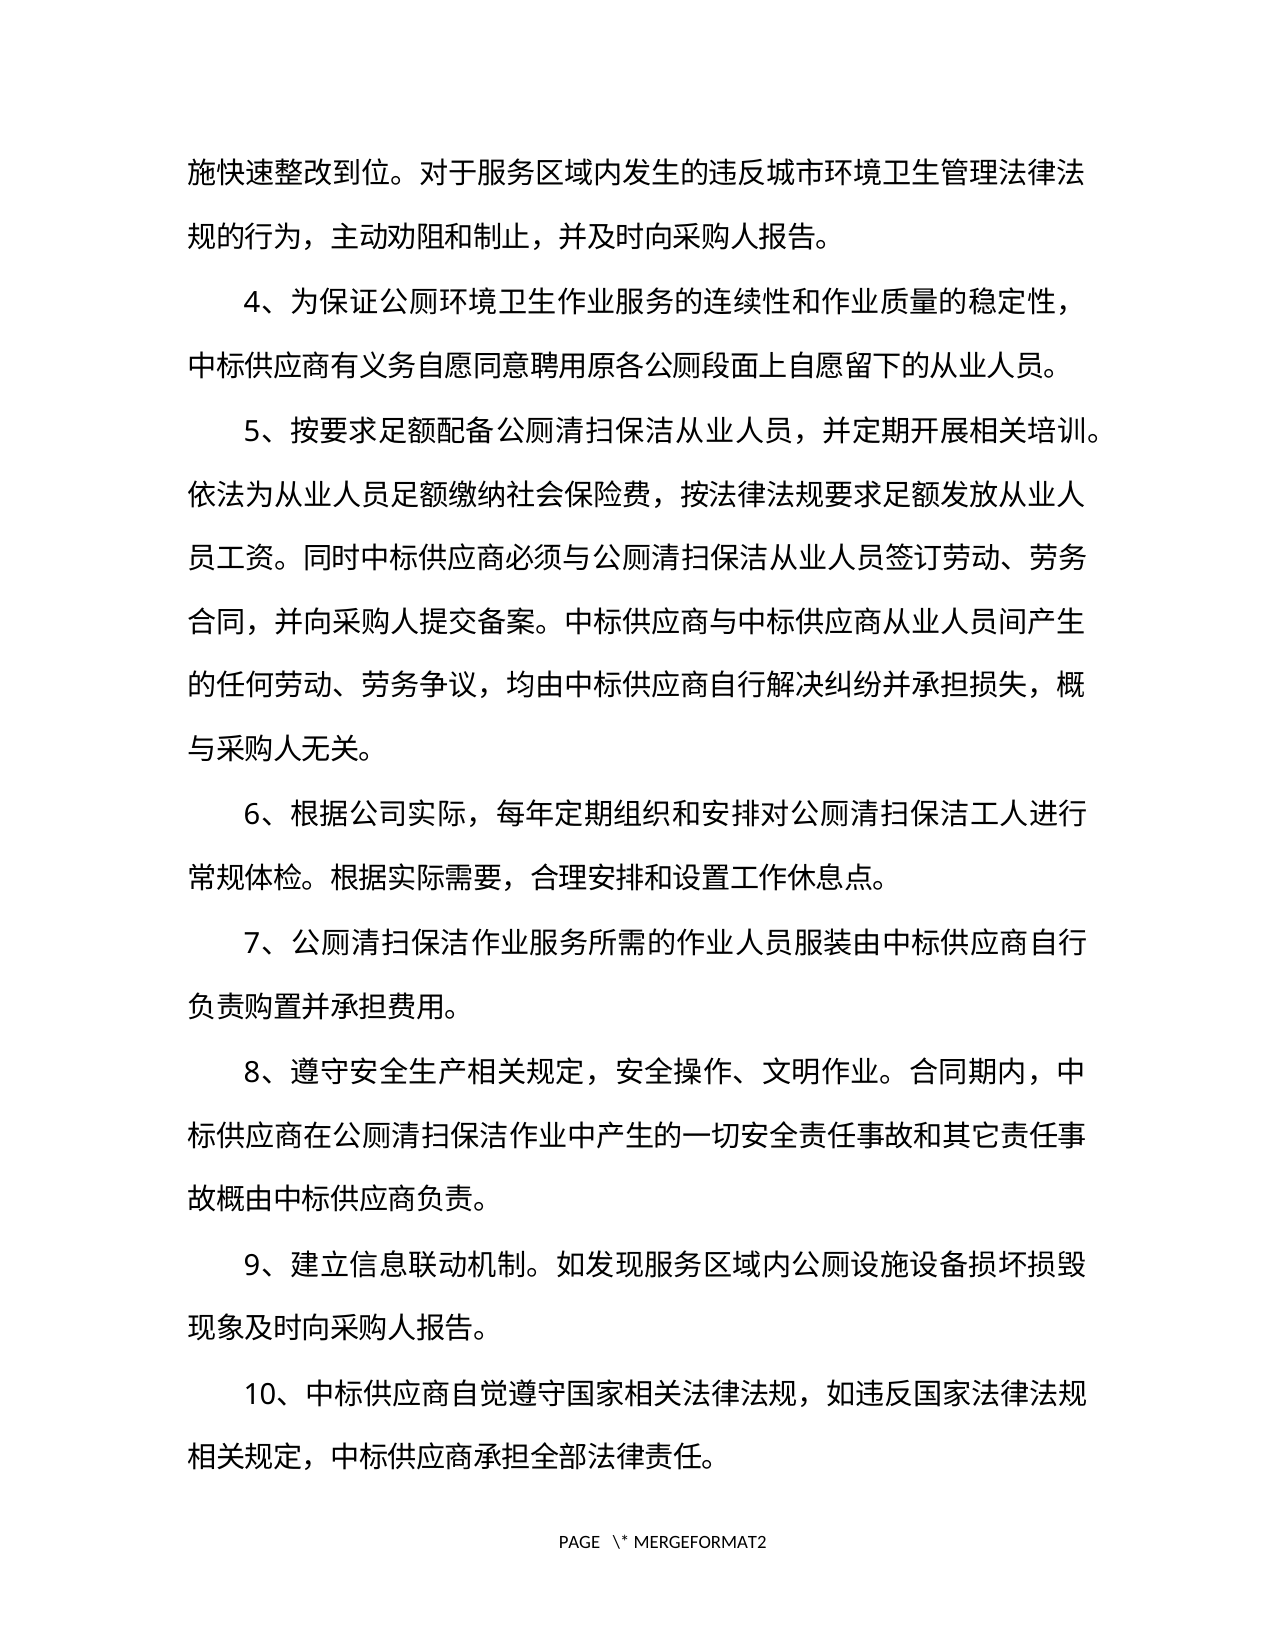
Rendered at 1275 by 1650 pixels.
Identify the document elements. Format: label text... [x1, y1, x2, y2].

text 10、中标供应商自觉遵守国家相关法律法规，如违反国家法律法规相关规定，中标供应商承担全部法律责任。 [187, 1371, 1087, 1476]
text 7、公厕清扫保洁作业服务所需的作业人员服装由中标供应商自行负责购置并承担费用。 [187, 920, 1087, 1026]
text 4、为保证公厕环境卫生作业服务的连续性和作业质量的稳定性，中标供应商有义务自愿同意聘用原各公厕段面上自愿留下的从业人员。 [187, 279, 1087, 385]
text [187, 150, 1087, 256]
text 6、根据公司实际，每年定期组织和安排对公厕清扫保洁工人进行常规体检。根据实际需要，合理安排和设置工作休息点。 [187, 791, 1087, 897]
text 9、建立信息联动机制。如发现服务区域内公厕设施设备损坏损毁现象及时向采购人报告。 [187, 1241, 1087, 1347]
text 8、遵守安全生产相关规定，安全操作、文明作业。合同期内，中标供应商在公厕清扫保洁作业中产生的一切安全责任事故和其它责任事故概由中标供应商负责。 [187, 1049, 1087, 1218]
text 5、按要求足额配备公厕清扫保洁从业人员，并定期开展相关培训。依法为从业人员足额缴纳社会保险费，按法律法规要求足额发放从业人员工资。同时中标供应商必须与公厕清扫保洁从业人员签订劳动、劳务合同，并向采购人提交备案。中标供应商与中标供应商从业人员间产生的任何劳动、劳务争议，均由中标供应商自行解决纠纷并承担损失，概与采购人无关。 [187, 408, 1087, 768]
